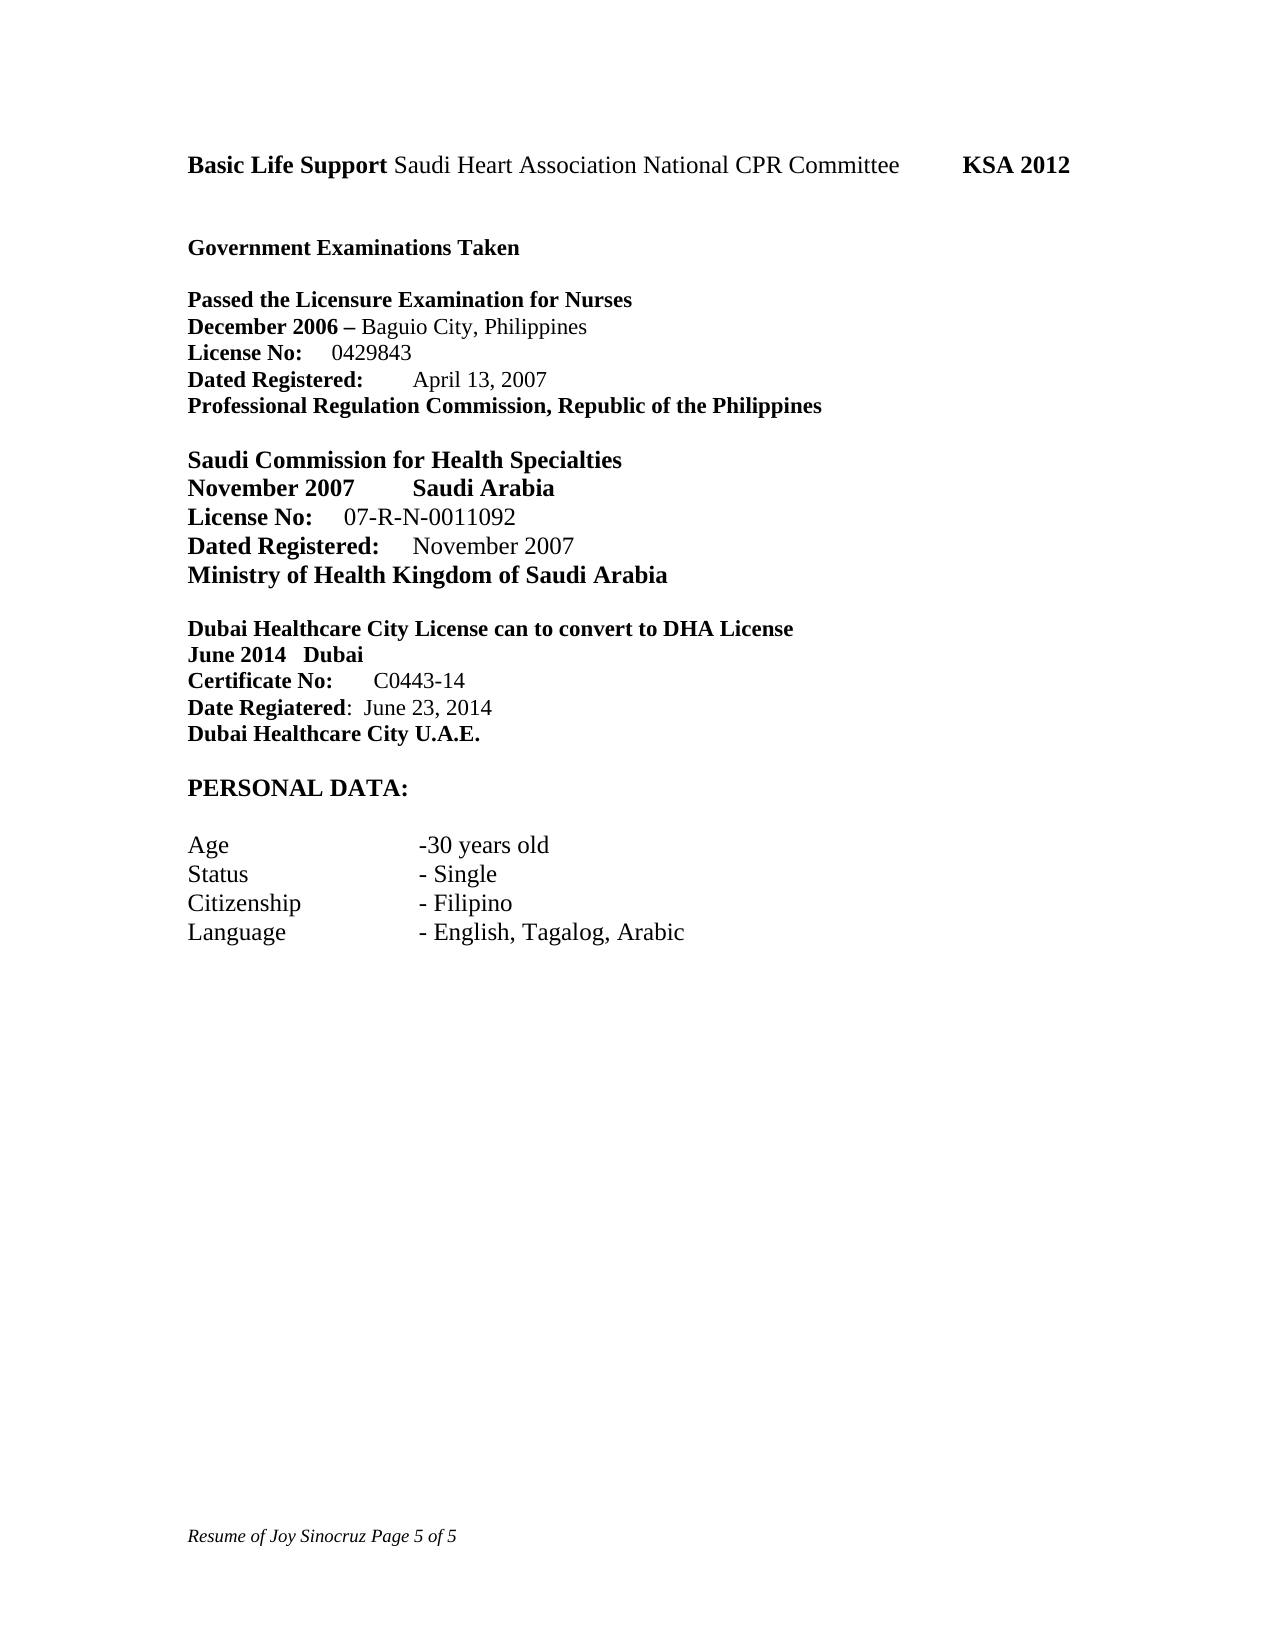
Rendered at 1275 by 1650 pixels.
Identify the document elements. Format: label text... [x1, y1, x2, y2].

text June 2014 Dubai [187, 641, 1087, 667]
text November 2007 Saudi Arabia [187, 473, 1087, 502]
text Age -30 years old [187, 830, 1087, 859]
text Professional Regulation Commission, Republic of the Philippines [187, 392, 1087, 418]
text Status - Single [187, 859, 1087, 888]
text Government Examinations Taken [187, 234, 1087, 260]
text PERSONAL DATA: [187, 773, 1087, 802]
text License No: 07-R-N-0011092 [187, 502, 1087, 531]
text Dubai Healthcare City U.A.E. [187, 720, 1087, 747]
text Date Regiatered: June 23, 2014 [187, 694, 1087, 720]
text Passed the Licensure Examination for Nurses [187, 287, 1087, 313]
text Dated Registered: April 13, 2007 [187, 366, 1087, 392]
text Basic Life Support Saudi Heart Association National CPR Committee KSA 2012 [187, 150, 1087, 179]
text Language - English, Tagalog, Arabic [187, 917, 1087, 945]
text Dubai Healthcare City License can to convert to DHA License [187, 615, 1087, 641]
text Dated Registered: November 2007 [187, 531, 1087, 560]
text Ministry of Health Kingdom of Saudi Arabia [187, 560, 1087, 588]
text Citizenship - Filipino [187, 888, 1087, 917]
text December 2006 – Baguio City, Philippines [187, 313, 1087, 339]
text License No: 0429843 [187, 339, 1087, 366]
text Certificate No: C0443-14 [187, 667, 1087, 694]
text Saudi Commission for Health Specialties [187, 445, 1087, 473]
